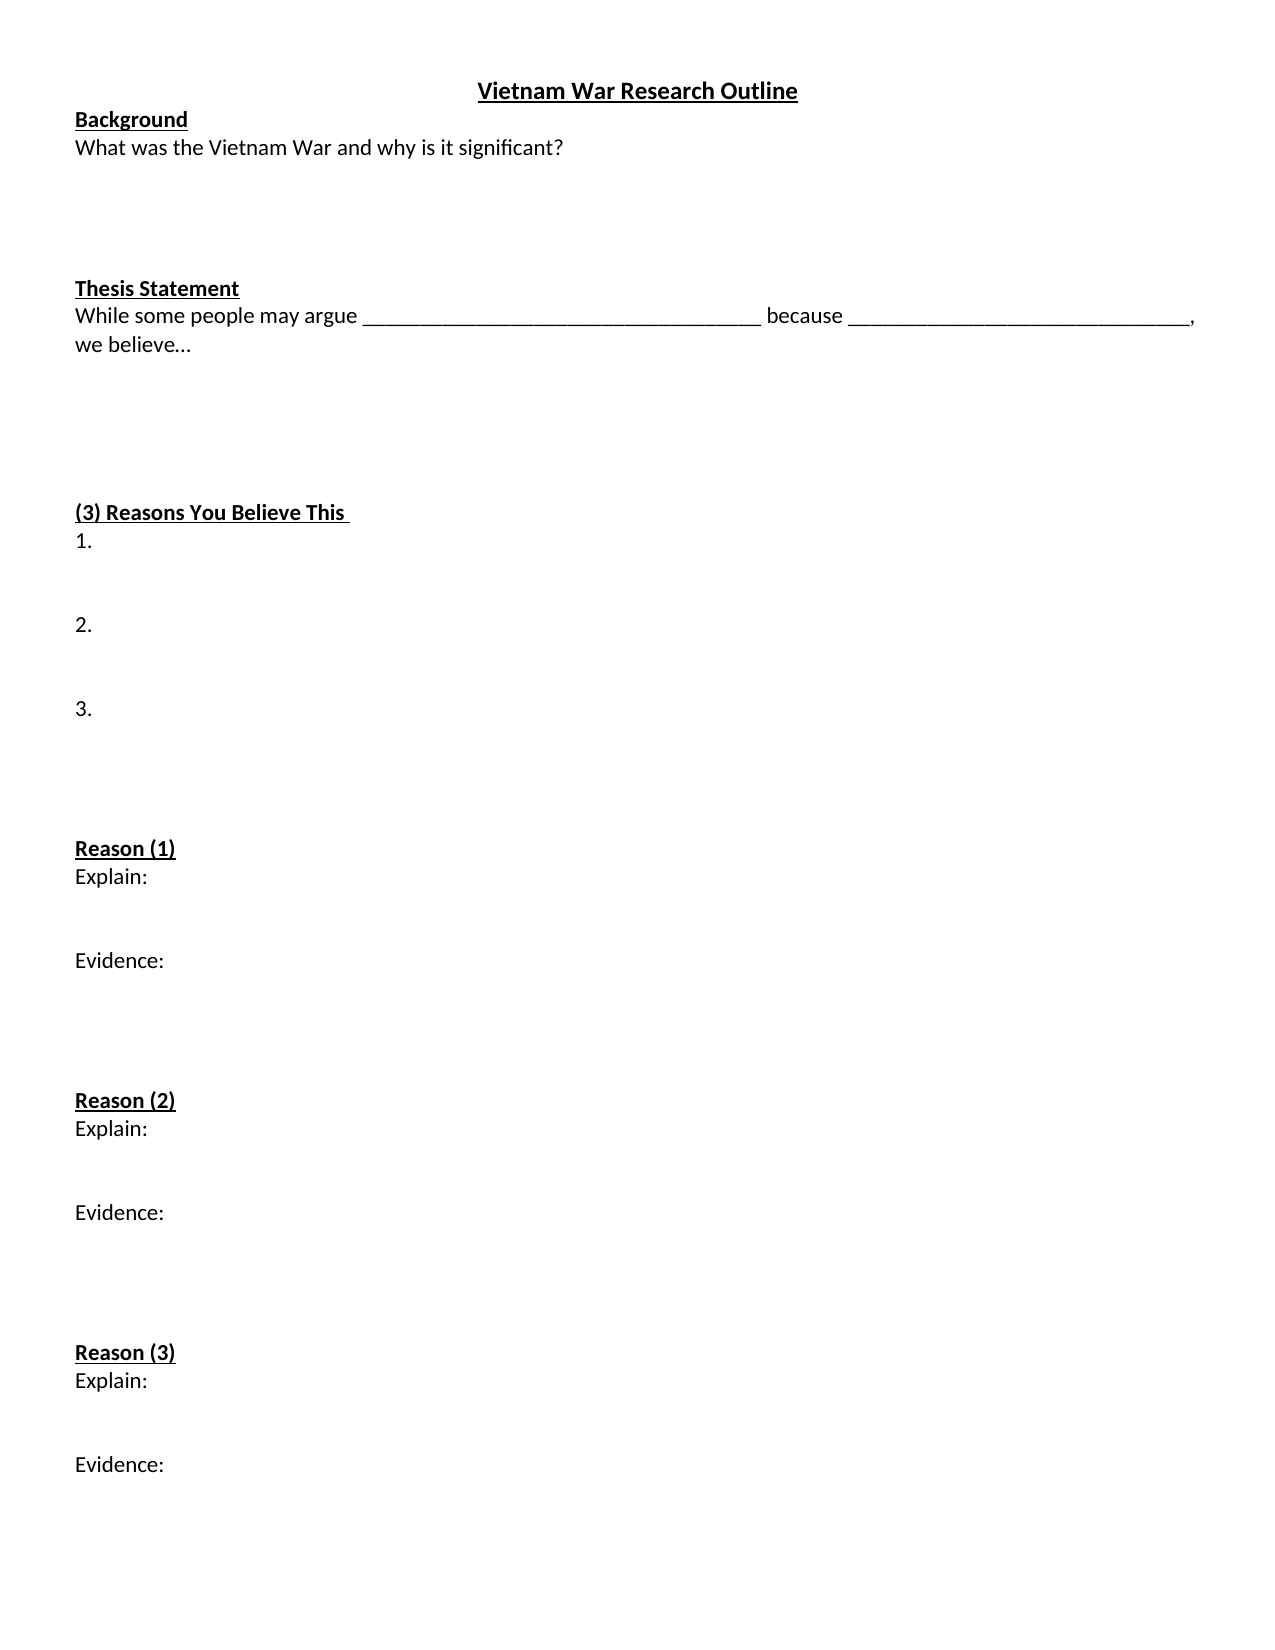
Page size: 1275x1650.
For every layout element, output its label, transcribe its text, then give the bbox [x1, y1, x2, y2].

text Explain: [75, 1114, 1200, 1142]
text While some people may argue ___________________________________ because ______________________________, we believe… [75, 302, 1200, 358]
text Reason (3) [75, 1338, 1200, 1366]
text 1. [75, 526, 1200, 554]
text What was the Vietnam War and why is it significant? [75, 133, 1200, 162]
text (3) Reasons You Believe This [75, 498, 1200, 526]
text 3. [75, 694, 1200, 722]
text Explain: [75, 862, 1200, 890]
text Evidence: [75, 1451, 1200, 1478]
text Thesis Statement [75, 274, 1200, 302]
text Explain: [75, 1366, 1200, 1394]
text Evidence: [75, 946, 1200, 974]
text 2. [75, 610, 1200, 638]
text Vietnam War Research Outline [75, 75, 1200, 106]
text Background [75, 106, 1200, 133]
text Reason (2) [75, 1086, 1200, 1114]
text Reason (1) [75, 834, 1200, 862]
text Evidence: [75, 1198, 1200, 1226]
